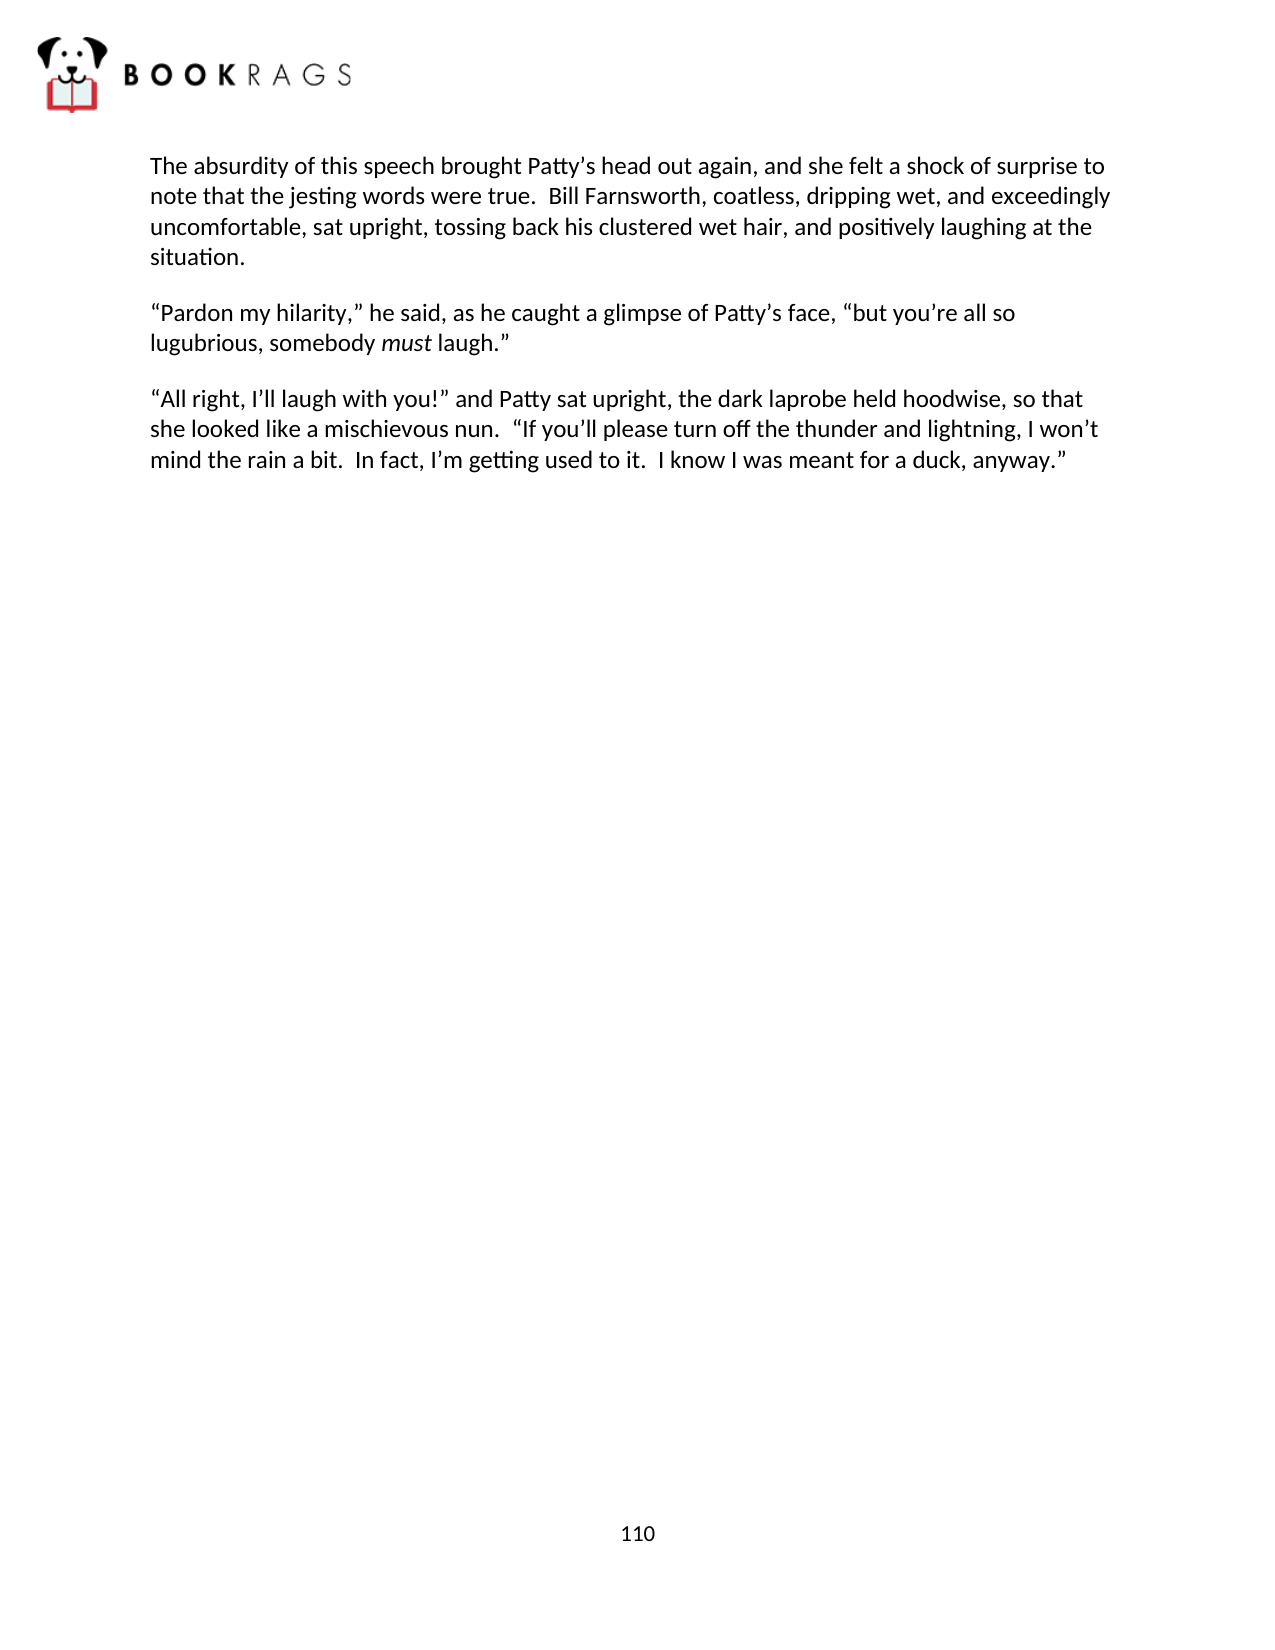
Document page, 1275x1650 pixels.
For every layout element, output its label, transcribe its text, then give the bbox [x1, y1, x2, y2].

text The absurdity of this speech brought Patty’s head out again, and she felt a shock of surprise to note that the jesting words were true. Bill Farnsworth, coatless, dripping wet, and exceedingly uncomfortable, sat upright, tossing back his clustered wet hair, and positively laughing at the situation. [150, 150, 1125, 272]
text “All right, I’ll laugh with you!” and Patty sat upright, the dark laprobe held hoodwise, so that she looked like a mischievous nun. “If you’ll please turn off the thunder and lightning, I won’t mind the rain a bit. In fact, I’m getting used to it. I know I was meant for a duck, anyway.” [150, 383, 1125, 475]
picture [37, 37, 351, 113]
text “Pardon my hilarity,” he said, as he caught a glimpse of Patty’s face, “but you’re all so lugubrious, somebody must laugh.” [150, 297, 1125, 358]
